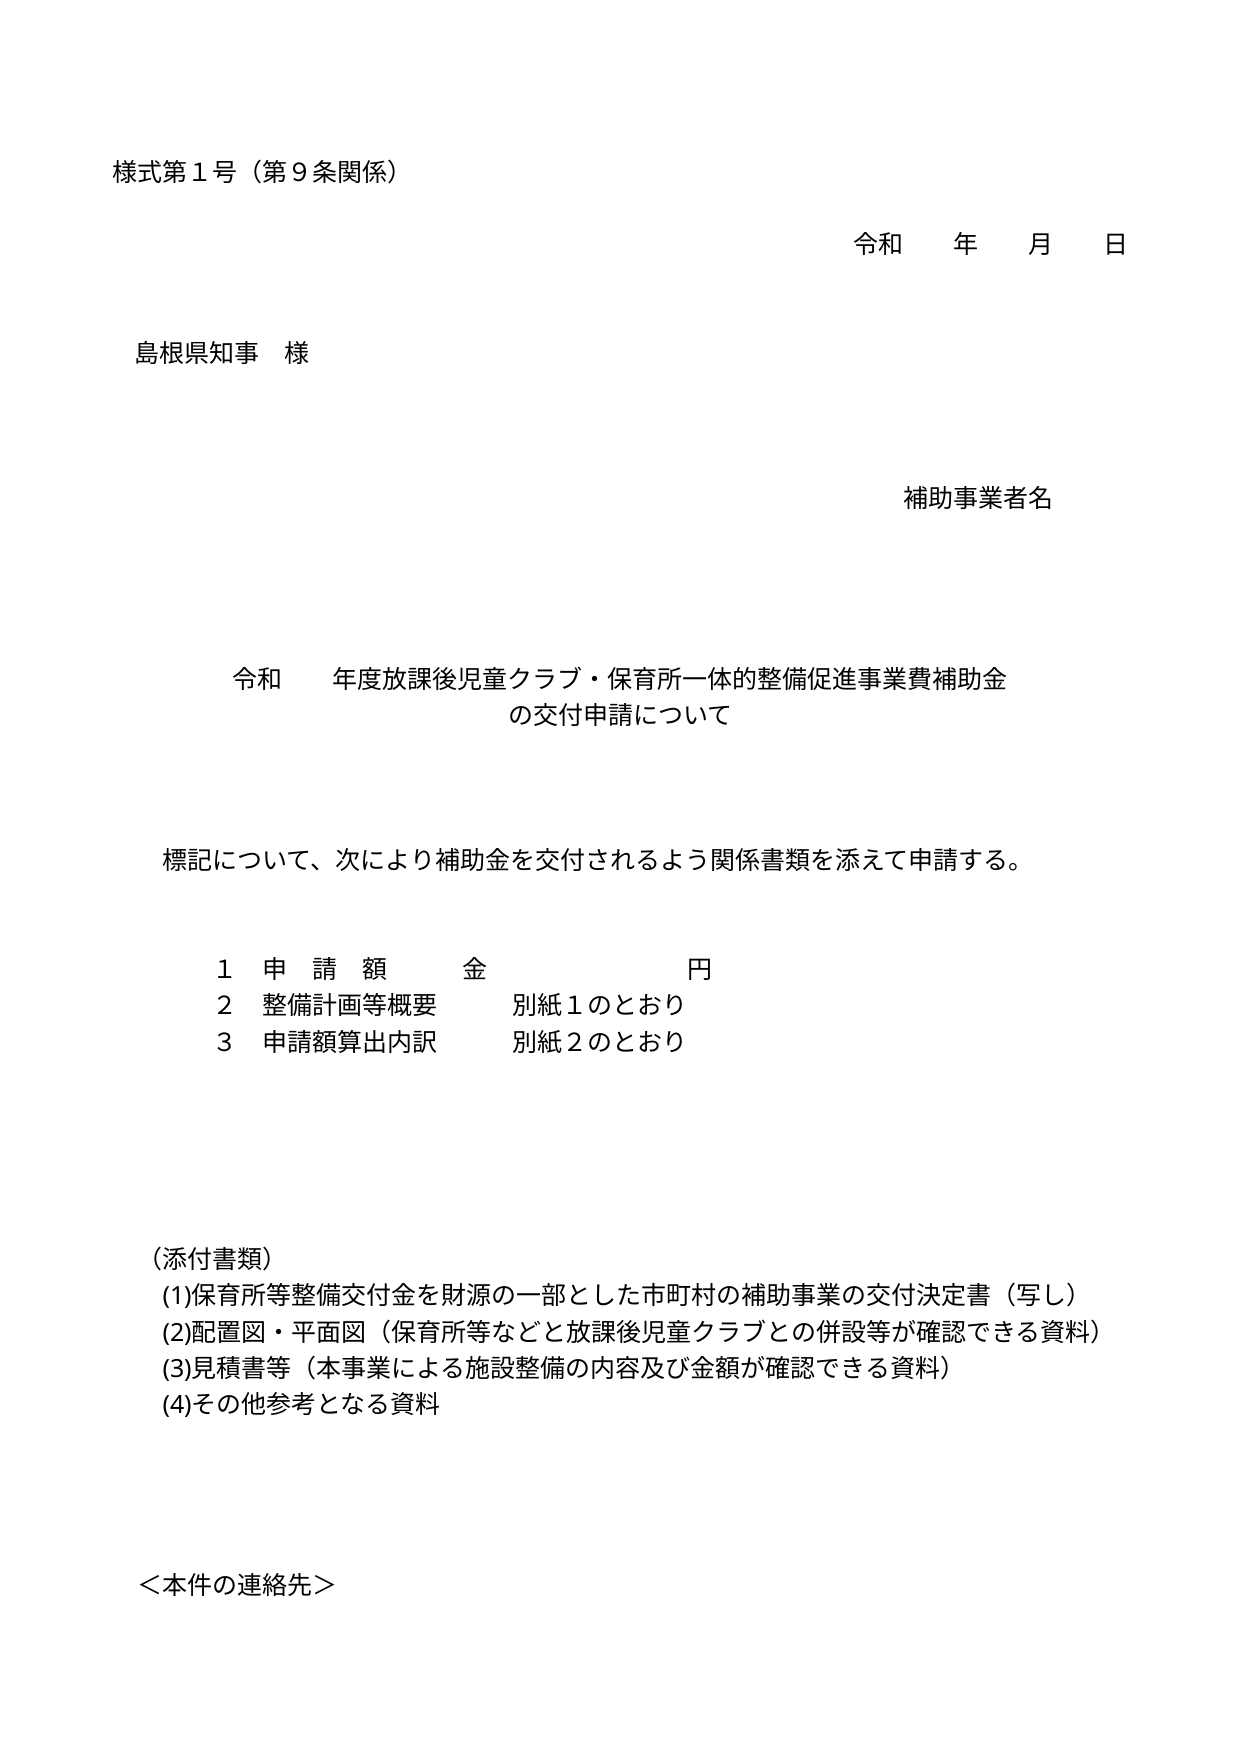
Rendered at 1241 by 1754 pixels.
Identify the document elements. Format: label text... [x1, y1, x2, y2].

text 標記について、次により補助金を交付されるよう関係書類を添えて申請する。 [112, 841, 1128, 877]
text ２ 整備計画等概要 別紙１のとおり [112, 986, 1128, 1022]
text (2)配置図・平面図（保育所等などと放課後児童クラブとの併設等が確認できる資料） [112, 1312, 1128, 1348]
text 島根県知事 様 [134, 333, 1128, 369]
text ＜本件の連絡先＞ [112, 1566, 1128, 1602]
text (4)その他参考となる資料 [112, 1384, 1128, 1421]
text 令和 年 月 日 [134, 224, 1128, 261]
text 様式第１号（第９条関係） [112, 152, 1128, 188]
text 補助事業者名 [112, 478, 1053, 514]
text (1)保育所等整備交付金を財源の一部とした市町村の補助事業の交付決定書（写し） [112, 1276, 1128, 1312]
text ３ 申請額算出内訳 別紙２のとおり [112, 1022, 1128, 1058]
text の交付申請について [112, 696, 1128, 732]
text １ 申請額 金 円 [112, 949, 1128, 986]
text 令和 年度放課後児童クラブ・保育所一体的整備促進事業費補助金 [112, 659, 1128, 696]
text （添付書類） [112, 1239, 1128, 1276]
text (3)見積書等（本事業による施設整備の内容及び金額が確認できる資料） [112, 1348, 1128, 1384]
